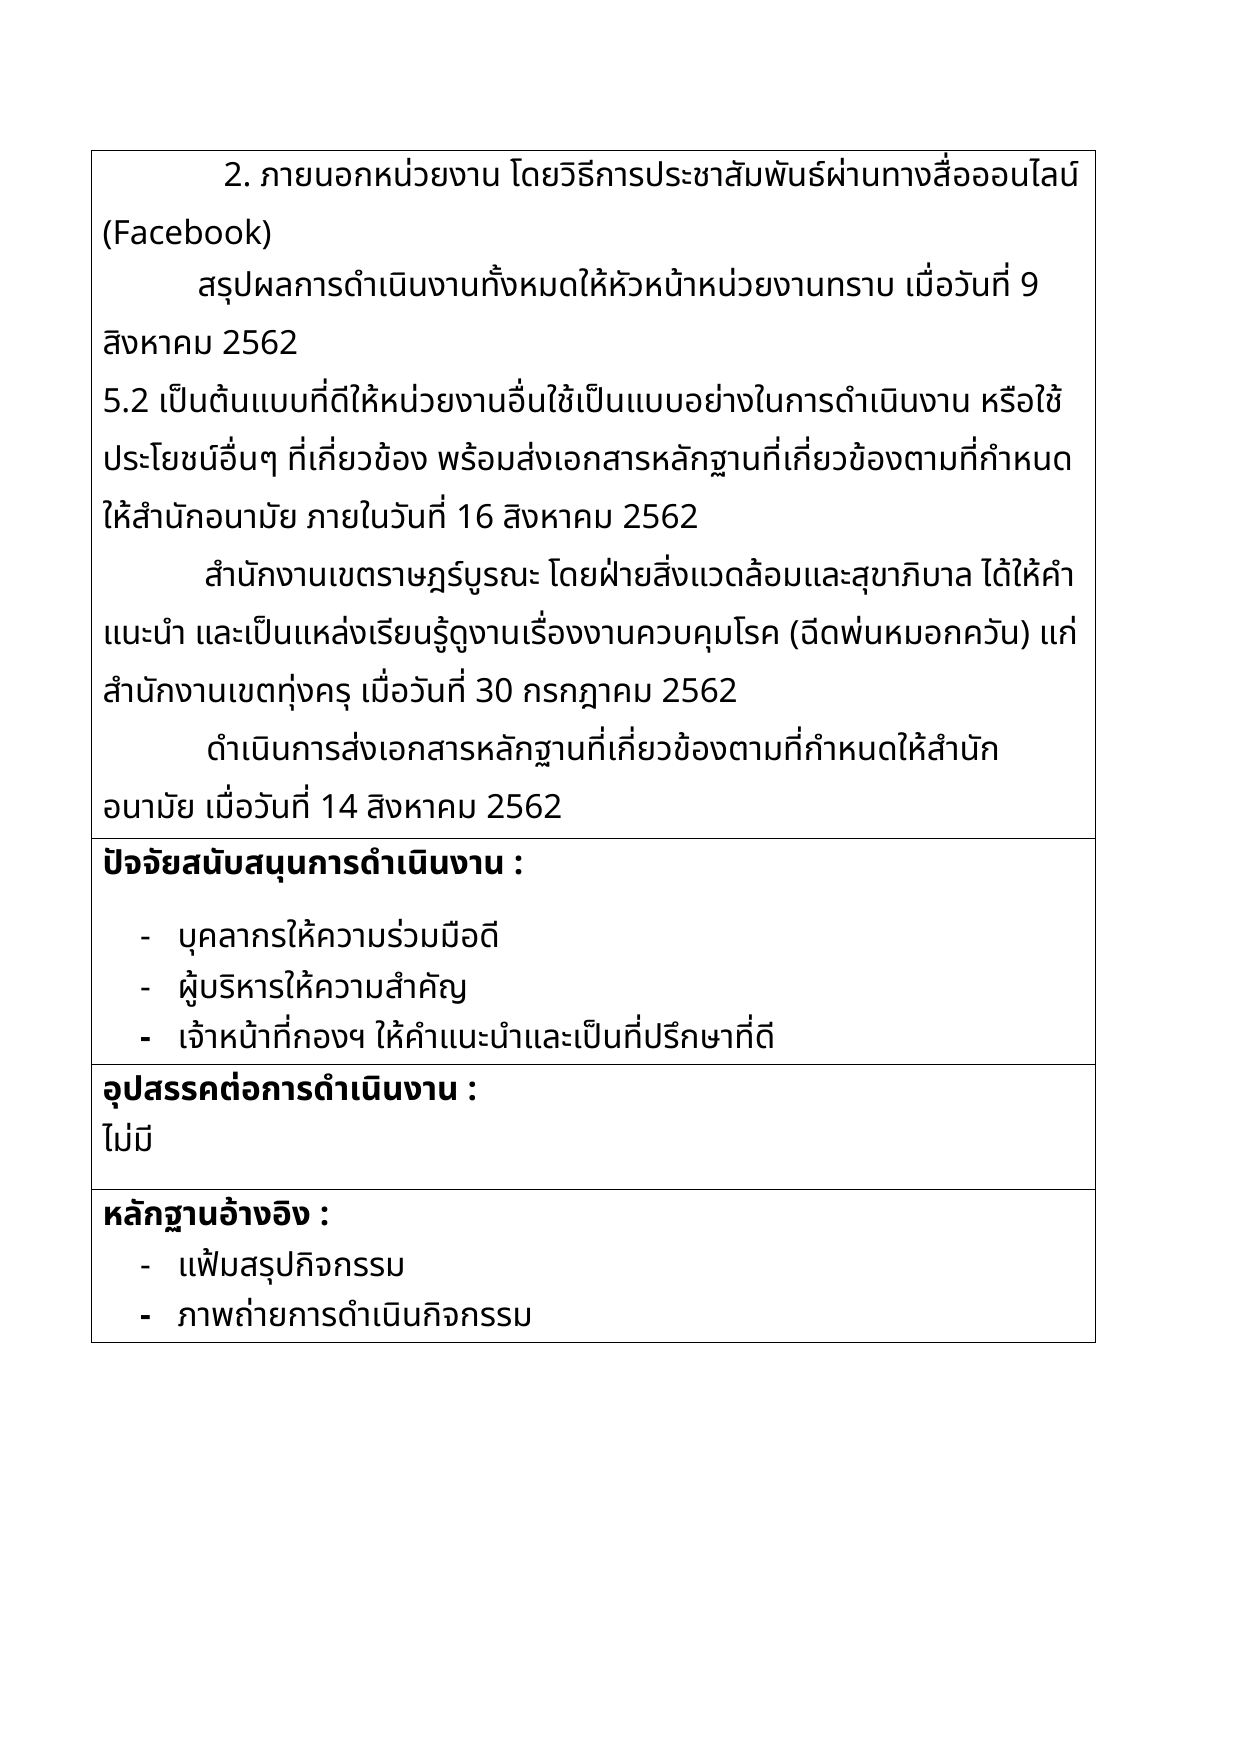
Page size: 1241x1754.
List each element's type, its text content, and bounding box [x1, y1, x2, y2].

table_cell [92, 151, 1095, 838]
table_cell หลักฐานอ้างอิง : แฟ้มสรุปกิจกรรม ภาพถ่ายการดำเนินกิจกรรม [92, 1190, 1095, 1342]
table_cell อุปสรรคต่อการดำเนินงาน : ไม่มี [92, 1065, 1095, 1189]
table_cell ปัจจัยสนับสนุนการดำเนินงาน : บุคลากรให้ความร่วมมือดี ผู้บริหารให้ความสำคัญ เจ้าหน้าที่กองฯ ให้คำแนะนำและเป็นที่ปรึกษาที่ดี [92, 839, 1095, 1064]
